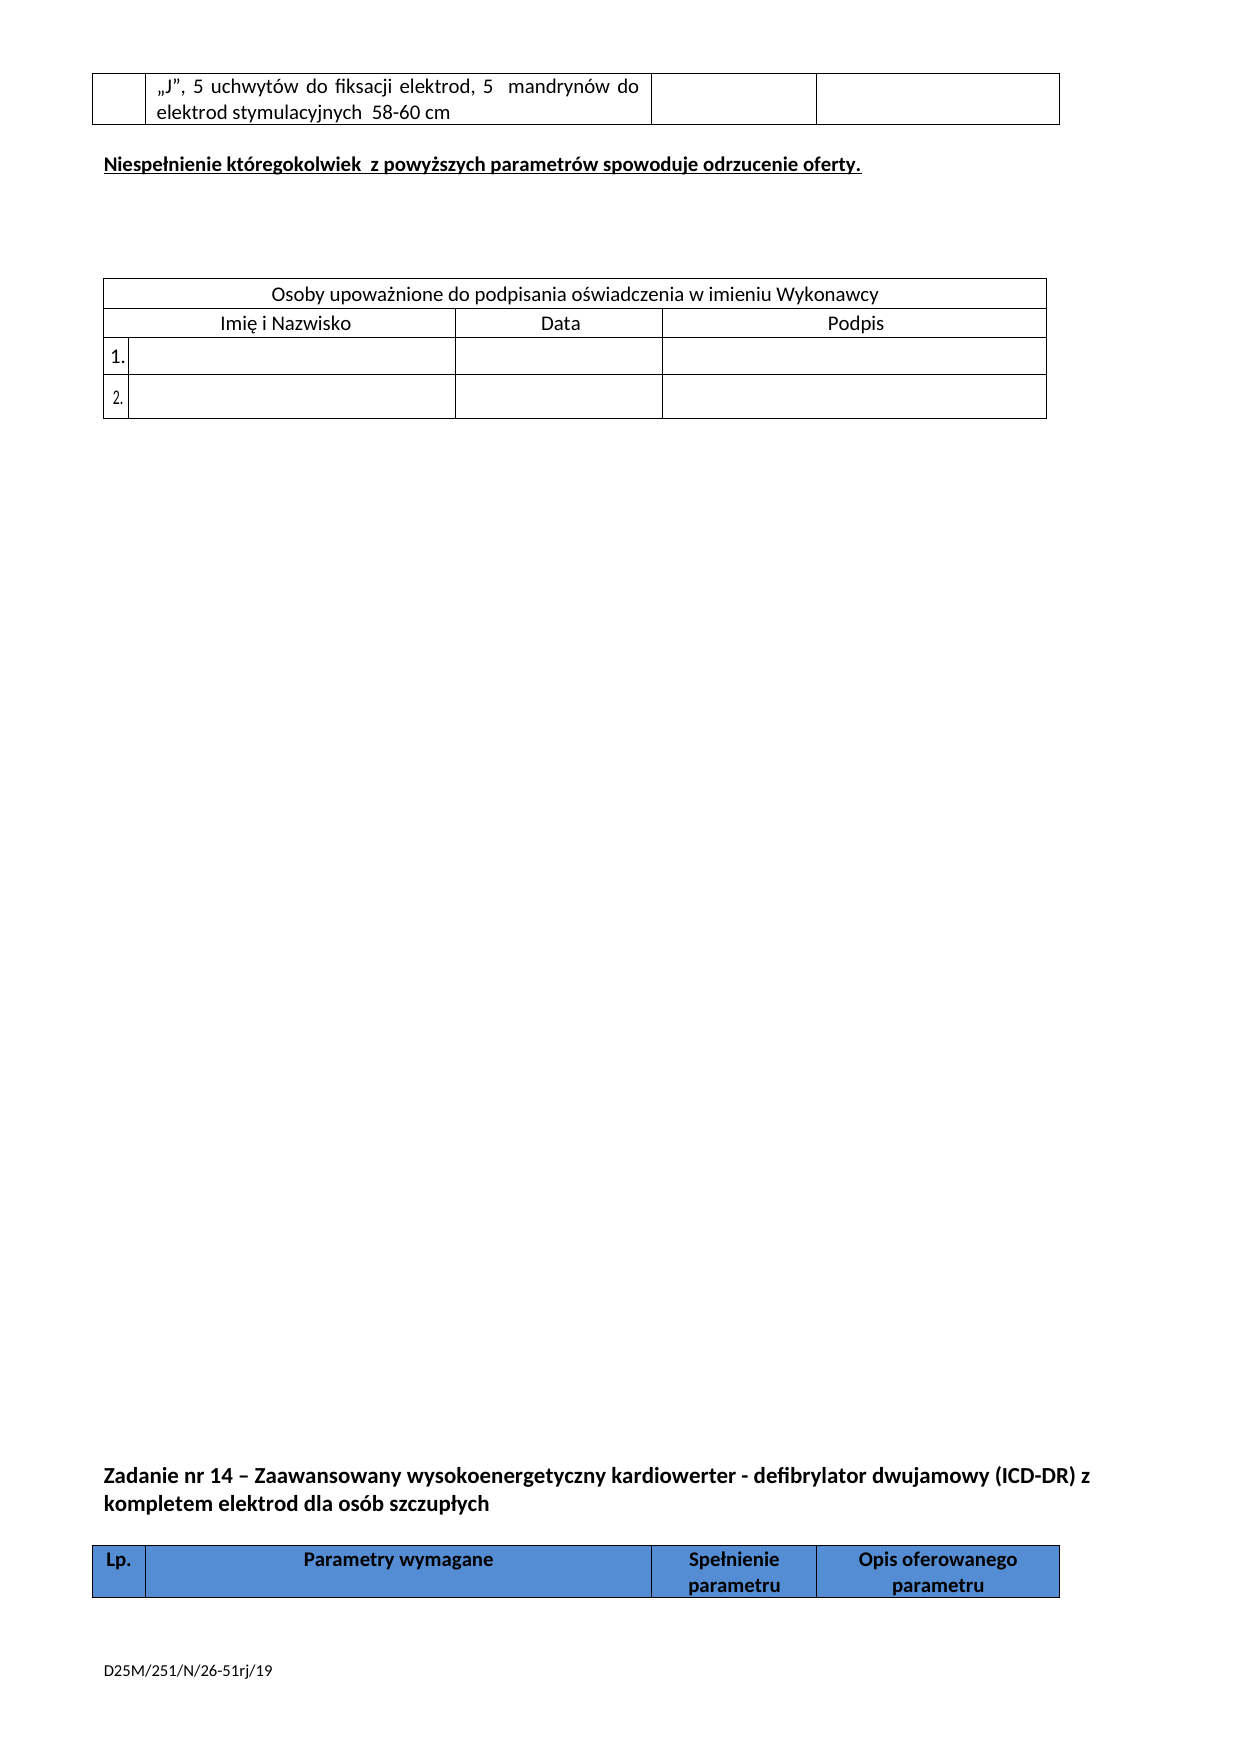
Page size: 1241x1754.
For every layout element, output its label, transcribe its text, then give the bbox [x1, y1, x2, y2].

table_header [817, 1546, 1059, 1597]
table_cell [129, 338, 455, 374]
table_cell [652, 74, 816, 124]
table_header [652, 1546, 816, 1597]
table_cell 2. [104, 375, 128, 418]
table_header Parametry wymagane [146, 1546, 651, 1597]
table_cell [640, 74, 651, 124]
table_cell [129, 375, 455, 418]
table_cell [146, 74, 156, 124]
table_cell Data [456, 309, 662, 337]
table_header Osoby upoważnione do podpisania oświadczenia w imieniu Wykonawcy [104, 279, 1046, 308]
table_cell Podpis [663, 309, 1046, 337]
table_cell [817, 74, 1059, 124]
table_cell 25 [93, 74, 145, 124]
text Niespełnienie któregokolwiek z powyższych parametrów spowoduje odrzucenie oferty. [103, 151, 1093, 176]
table_cell Imię i Nazwisko [104, 309, 455, 337]
text Zadanie nr 14 – Zaawansowany wysokoenergetyczny kardiowerter - defibrylator dwujamowy (ICD-DR) z kompletem elektrod dla osób szczupłych [103, 1461, 1093, 1517]
table_cell [663, 375, 1046, 418]
table_cell [456, 375, 662, 418]
table_cell [663, 338, 1046, 374]
table_cell [456, 338, 662, 374]
table_cell 1. [104, 338, 128, 374]
table_header Lp. [93, 1546, 145, 1597]
